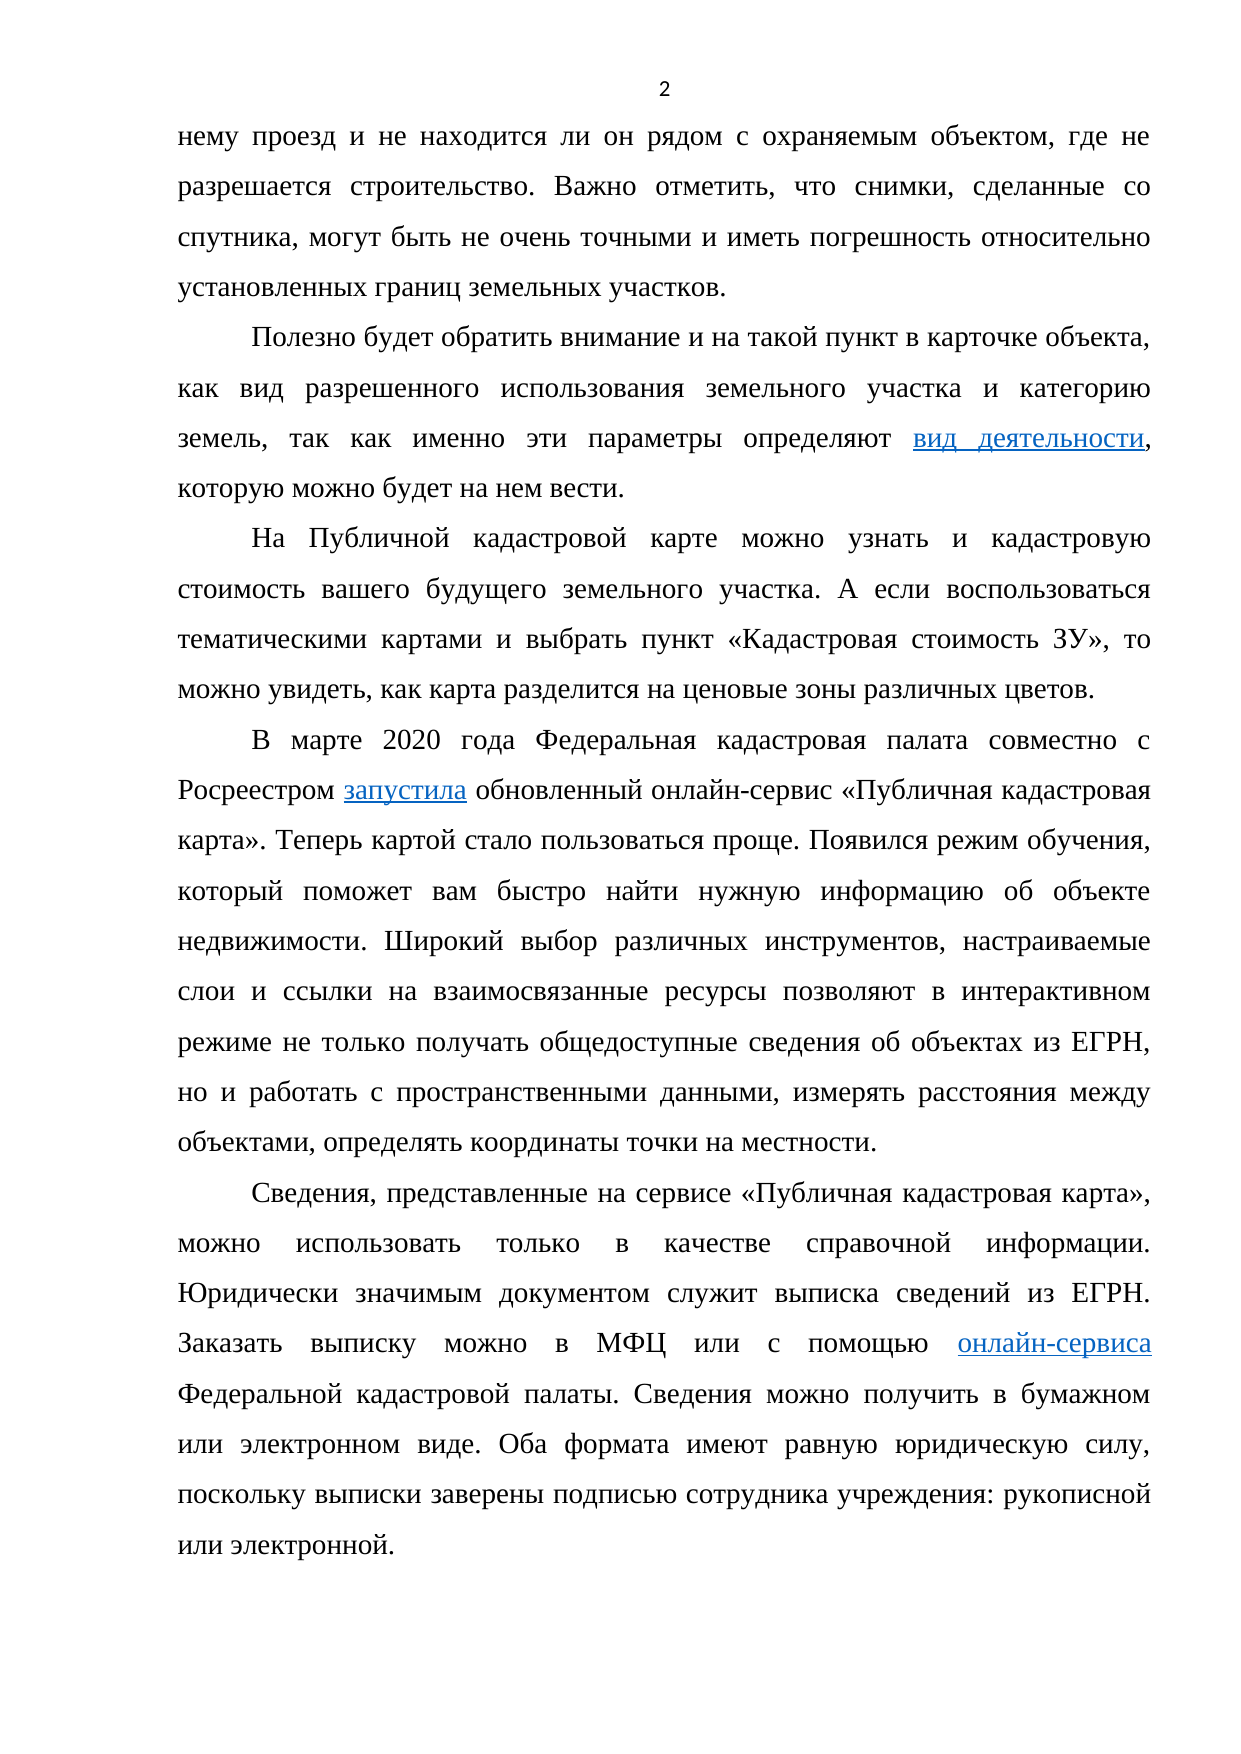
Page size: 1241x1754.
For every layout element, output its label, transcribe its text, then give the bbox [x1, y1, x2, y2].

text В марте 2020 года Федеральная кадастровая палата совместно с Росреестром запустила обновленный онлайн-сервис «Публичная кадастровая карта». Теперь картой стало пользоваться проще. Появился режим обучения, который поможет вам быстро найти нужную информацию об объекте недвижимости. Широкий выбор различных инструментов, настраиваемые слои и ссылки на взаимосвязанные ресурсы позволяют в интерактивном режиме не только получать общедоступные сведения об объектах из ЕГРН, но и работать с пространственными данными, измерять расстояния между объектами, определять координаты точки на местности. [177, 722, 1152, 1158]
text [177, 118, 1152, 303]
text Сведения, представленные на сервисе «Публичная кадастровая карта», можно использовать только в качестве справочной информации. Юридически значимым документом служит выписка сведений из ЕГРН. Заказать выписку можно в МФЦ или с помощью онлайн-сервиса Федеральной кадастровой палаты. Сведения можно получить в бумажном или электронном виде. Оба формата имеют равную юридическую силу, поскольку выписки заверены подписью сотрудника учреждения: рукописной или электронной. [177, 1175, 1152, 1560]
text На Публичной кадастровой карте можно узнать и кадастровую стоимость вашего будущего земельного участка. А если воспользоваться тематическими картами и выбрать пункт «Кадастровая стоимость ЗУ», то можно увидеть, как карта разделится на ценовые зоны различных цветов. [177, 521, 1152, 705]
text Полезно будет обратить внимание и на такой пункт в карточке объекта, как вид разрешенного использования земельного участка и категорию земель, так как именно эти параметры определяют вид деятельности, которую можно будет на нем вести. [177, 319, 1152, 504]
